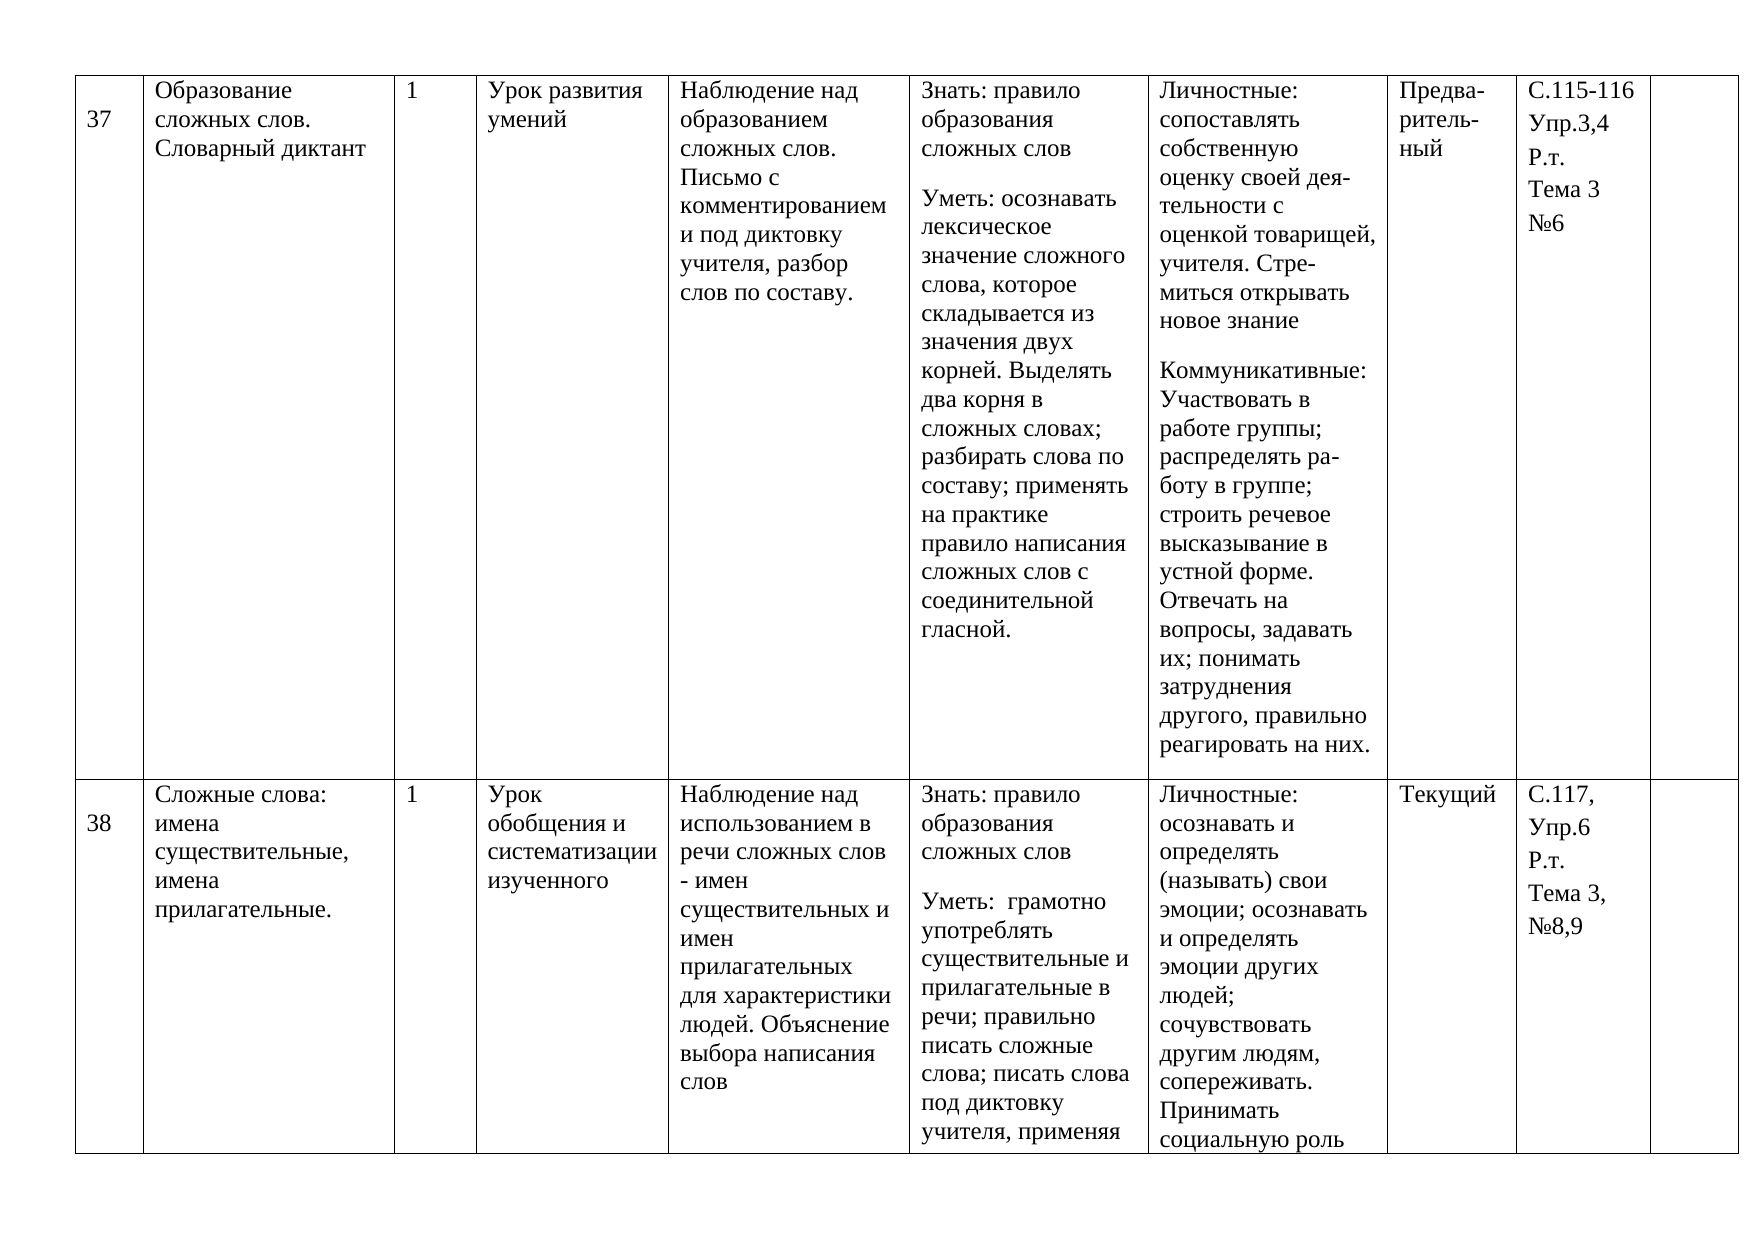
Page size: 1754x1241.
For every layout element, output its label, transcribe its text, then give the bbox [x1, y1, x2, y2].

table_cell 1 [395, 76, 476, 778]
table_cell 37 [76, 76, 143, 778]
table_cell Предва-ритель- ный [1388, 76, 1516, 778]
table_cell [1149, 780, 1387, 1153]
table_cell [477, 780, 668, 1153]
table_cell Знать: правило образования сложных слов Уметь: осознавать лексическое значение сложного слова, которое складывается из значения двух корней. Выделять два корня в сложных словах; разбирать слова по составу; применять на практике правило написания сложных слов с соединительной гласной. [910, 76, 1148, 778]
table_cell Наблюдение над образованием сложных слов. Письмо с комментированием и под диктовку учителя, разбор слов по составу. [669, 76, 909, 778]
table_cell Образование сложных слов. Словарный диктант [144, 76, 394, 778]
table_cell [910, 780, 1148, 1153]
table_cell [1517, 780, 1650, 1153]
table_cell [669, 780, 909, 1153]
table_cell 38 [76, 780, 143, 1153]
table_cell Текущий [1388, 780, 1516, 1153]
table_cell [144, 780, 394, 1153]
table_cell Урок развития умений [477, 76, 668, 778]
table_cell Личностные: сопоставлять собственную оценку своей деятельности с оценкой товарищей, учителя. Стремиться открывать новое знание Коммуникативные: Участвовать в работе группы; распределять работу в группе; строить речевое высказывание в устной форме. Отвечать на вопросы, задавать их; понимать затруднения другого, правильно реагировать на них. [1149, 76, 1387, 778]
table_cell [1651, 780, 1738, 1153]
table_cell [1651, 76, 1738, 778]
table_cell С.115-116 Упр.3,4 Р.т. Тема 3 №6 [1517, 76, 1650, 778]
table_cell 1 [395, 780, 476, 1153]
